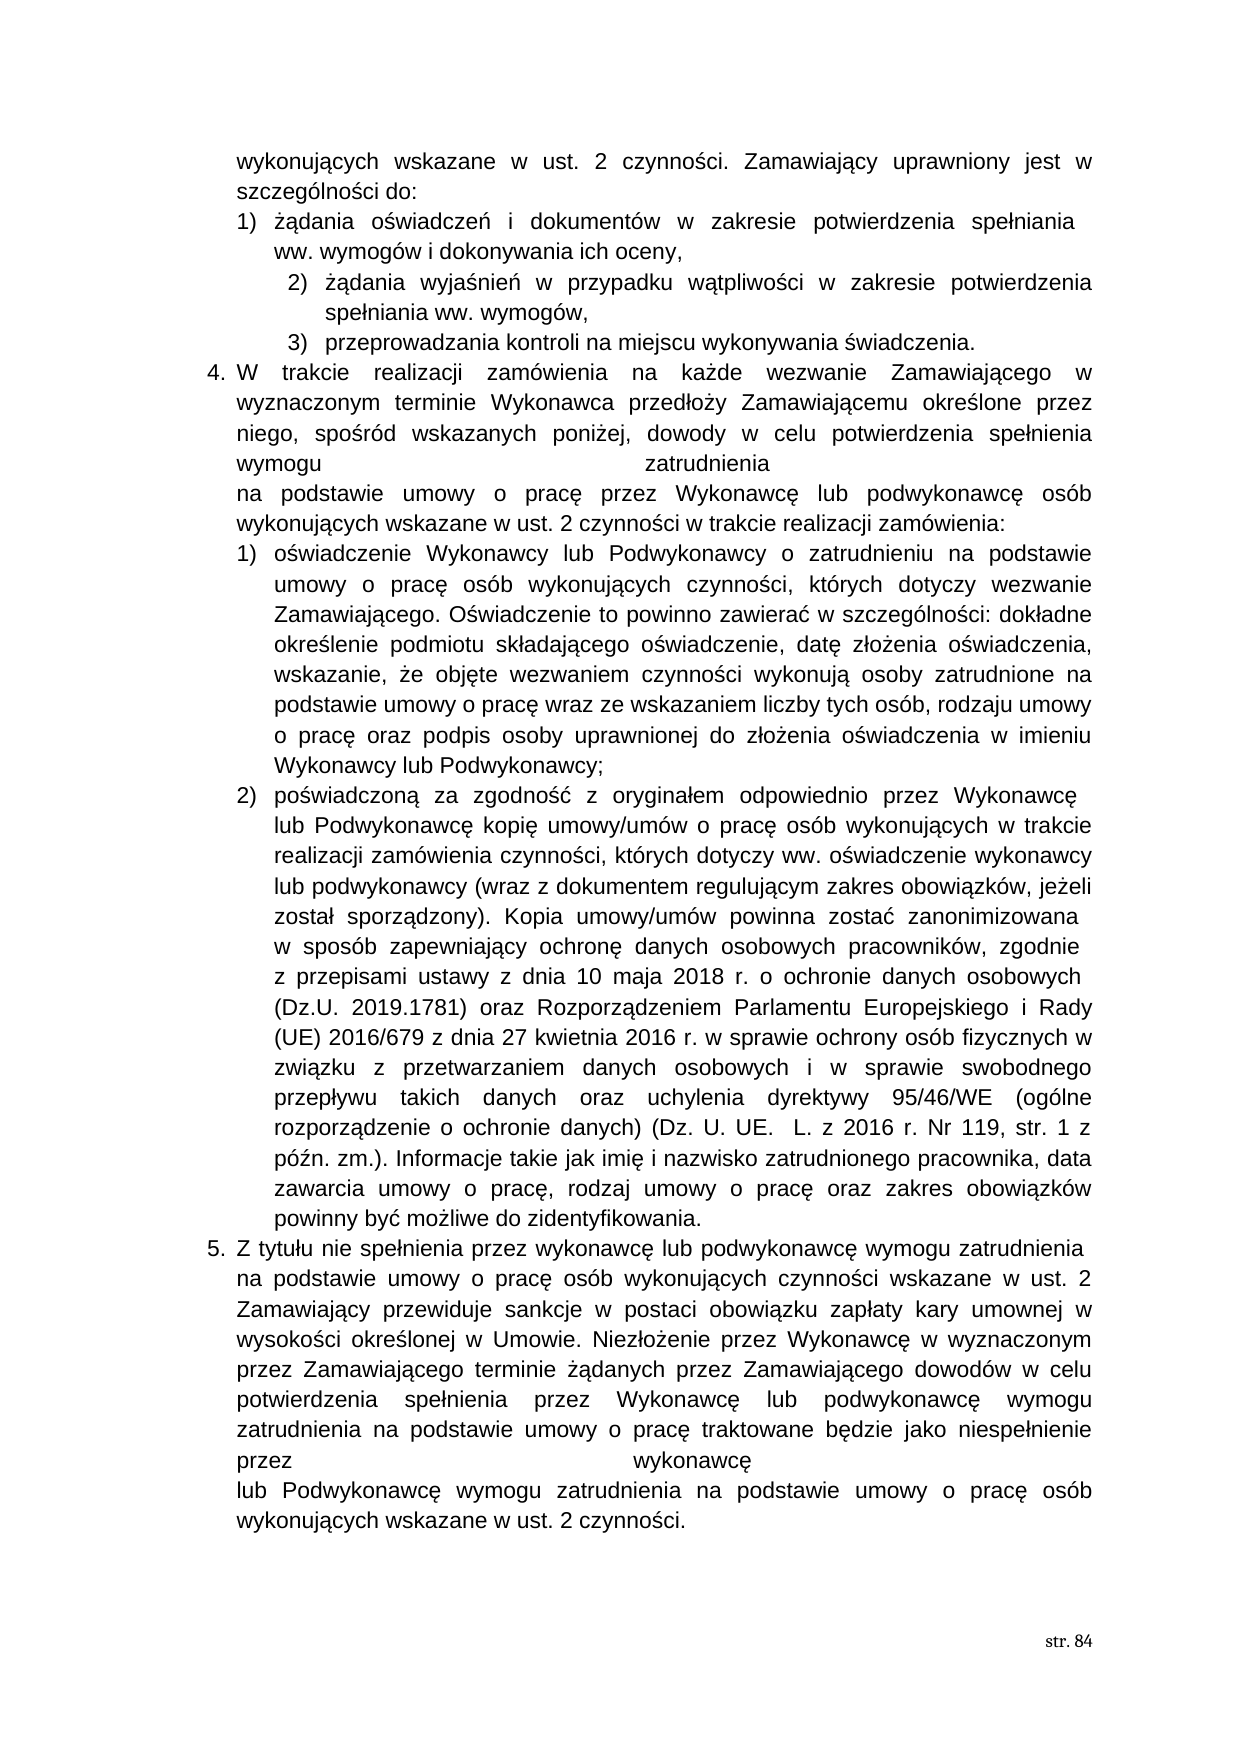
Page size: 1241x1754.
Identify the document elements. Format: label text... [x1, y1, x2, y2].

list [207, 148, 1092, 204]
list żądania oświadczeń i dokumentów w zakresie potwierdzenia spełniania ww. wymogów i dokonywania ich oceny, [236, 208, 1092, 265]
list W trakcie realizacji zamówienia na każde wezwanie Zamawiającego w wyznaczonym terminie Wykonawca przedłoży Zamawiającemu określone przez niego, spośród wskazanych poniżej, dowody w celu potwierdzenia spełnienia wymogu zatrudnienia na podstawie umowy o pracę przez Wykonawcę lub podwykonawcę osób wykonujących wskazane w ust. 2 czynności w trakcie realizacji zamówienia: [207, 359, 1092, 537]
list przeprowadzania kontroli na miejscu wykonywania świadczenia. [287, 329, 1092, 355]
list poświadczoną za zgodność z oryginałem odpowiednio przez Wykonawcę lub Podwykonawcę kopię umowy/umów o pracę osób wykonujących w trakcie realizacji zamówienia czynności, których dotyczy ww. oświadczenie wykonawcy lub podwykonawcy (wraz z dokumentem regulującym zakres obowiązków, jeżeli został sporządzony). Kopia umowy/umów powinna zostać zanonimizowana w sposób zapewniający ochronę danych osobowych pracowników, zgodnie z przepisami ustawy z dnia 10 maja 2018 r. o ochronie danych osobowych (Dz.U. 2019.1781) oraz Rozporządzeniem Parlamentu Europejskiego i Rady (UE) 2016/679 z dnia 27 kwietnia 2016 r. w sprawie ochrony osób fizycznych w związku z przetwarzaniem danych osobowych i w sprawie swobodnego przepływu takich danych oraz uchylenia dyrektywy 95/46/WE (ogólne rozporządzenie o ochronie danych) (Dz. U. UE. L. z 2016 r. Nr 119, str. 1 z późn. zm.). Informacje takie jak imię i nazwisko zatrudnionego pracownika, data zawarcia umowy o pracę, rodzaj umowy o pracę oraz zakres obowiązków powinny być możliwe do zidentyfikowania. [236, 782, 1092, 1231]
list Z tytułu nie spełnienia przez wykonawcę lub podwykonawcę wymogu zatrudnienia na podstawie umowy o pracę osób wykonujących czynności wskazane w ust. 2 Zamawiający przewiduje sankcje w postaci obowiązku zapłaty kary umownej w wysokości określonej w Umowie. Niezłożenie przez Wykonawcę w wyznaczonym przez Zamawiającego terminie żądanych przez Zamawiającego dowodów w celu potwierdzenia spełnienia przez Wykonawcę lub podwykonawcę wymogu zatrudnienia na podstawie umowy o pracę traktowane będzie jako niespełnienie przez wykonawcę lub Podwykonawcę wymogu zatrudnienia na podstawie umowy o pracę osób wykonujących wskazane w ust. 2 czynności. [207, 1235, 1092, 1533]
list żądania wyjaśnień w przypadku wątpliwości w zakresie potwierdzenia spełniania ww. wymogów, [287, 268, 1092, 325]
list oświadczenie Wykonawcy lub Podwykonawcy o zatrudnieniu na podstawie umowy o pracę osób wykonujących czynności, których dotyczy wezwanie Zamawiającego. Oświadczenie to powinno zawierać w szczególności: dokładne określenie podmiotu składającego oświadczenie, datę złożenia oświadczenia, wskazanie, że objęte wezwaniem czynności wykonują osoby zatrudnione na podstawie umowy o pracę wraz ze wskazaniem liczby tych osób, rodzaju umowy o pracę oraz podpis osoby uprawnionej do złożenia oświadczenia w imieniu Wykonawcy lub Podwykonawcy; [236, 540, 1092, 778]
